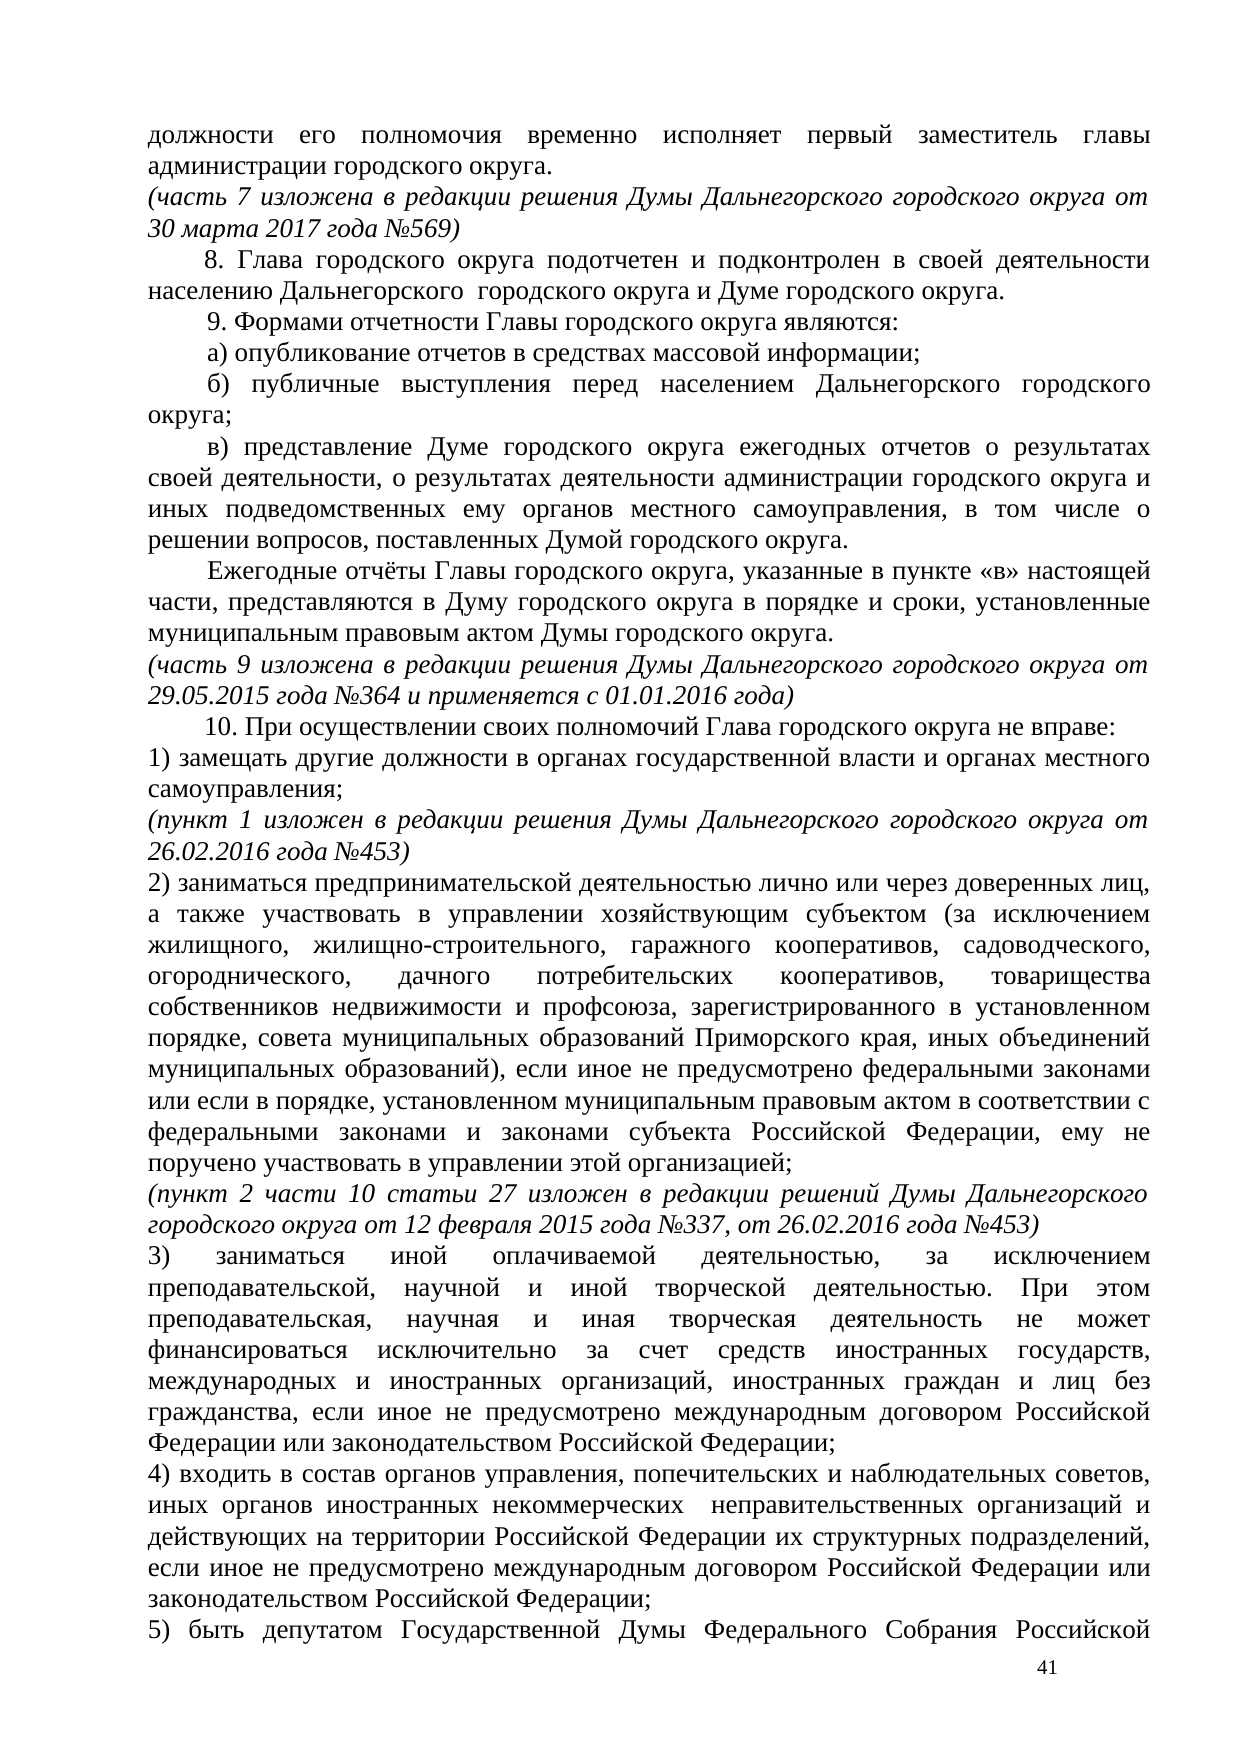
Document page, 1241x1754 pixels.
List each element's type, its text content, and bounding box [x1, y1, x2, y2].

text (пункт 1 изложен в редакции решения Думы Дальнегорского городского округа от 26.02.2016 года №453) [148, 803, 1152, 866]
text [148, 118, 1152, 181]
text а) опубликование отчетов в средствах массовой информации; [148, 336, 1152, 367]
text 8. Глава городского округа подотчетен и подконтролен в своей деятельности населению Дальнегорского городского округа и Думе городского округа. [148, 243, 1152, 305]
text 3) заниматься иной оплачиваемой деятельностью, за исключением преподавательской, научной и иной творческой деятельностью. При этом преподавательская, научная и иная творческая деятельность не может финансироваться исключительно за счет средств иностранных государств, международных и иностранных организаций, иностранных граждан и лиц без гражданства, если иное не предусмотрено международным договором Российской Федерации или законодательством Российской Федерации; [148, 1239, 1152, 1457]
text 2) заниматься предпринимательской деятельностью лично или через доверенных лиц, а также участвовать в управлении хозяйствующим субъектом (за исключением жилищного, жилищно-строительного, гаражного кооперативов, садоводческого, огороднического, дачного потребительских кооперативов, товарищества собственников недвижимости и профсоюза, зарегистрированного в установленном порядке, совета муниципальных образований Приморского края, иных объединений муниципальных образований), если иное не предусмотрено федеральными законами или если в порядке, установленном муниципальным правовым актом в соответствии с федеральными законами и законами субъекта Российской Федерации, ему не поручено участвовать в управлении этой организацией; [148, 866, 1152, 1177]
text в) представление Думе городского округа ежегодных отчетов о результатах своей деятельности, о результатах деятельности администрации городского округа и иных подведомственных ему органов местного самоуправления, в том числе о решении вопросов, поставленных Думой городского округа. [148, 430, 1152, 554]
text 10. При осуществлении своих полномочий Глава городского округа не вправе: [148, 710, 1152, 741]
text (часть 7 изложена в редакции решения Думы Дальнегорского городского округа от 30 марта 2017 года №569) [148, 181, 1152, 243]
text (часть 9 изложена в редакции решения Думы Дальнегорского городского округа от 29.05.2015 года №364 и применяется с 01.01.2016 года) [148, 648, 1152, 710]
text (пункт 2 части 10 статьи 27 изложен в редакции решений Думы Дальнегорского городского округа от 12 февраля 2015 года №337, от 26.02.2016 года №453) [148, 1177, 1152, 1239]
text 4) входить в состав органов управления, попечительских и наблюдательных советов, иных органов иностранных некоммерческих неправительственных организаций и действующих на территории Российской Федерации их структурных подразделений, если иное не предусмотрено международным договором Российской Федерации или законодательством Российской Федерации; [148, 1457, 1152, 1613]
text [148, 1613, 1152, 1644]
text 1) замещать другие должности в органах государственной власти и органах местного самоуправления; [148, 741, 1152, 803]
text Ежегодные отчёты Главы городского округа, указанные в пункте «в» настоящей части, представляются в Думу городского округа в порядке и сроки, установленные муниципальным правовым актом Думы городского округа. [148, 554, 1152, 648]
text 9. Формами отчетности Главы городского округа являются: [148, 305, 1152, 336]
text б) публичные выступления перед населением Дальнегорского городского округа; [148, 367, 1152, 430]
